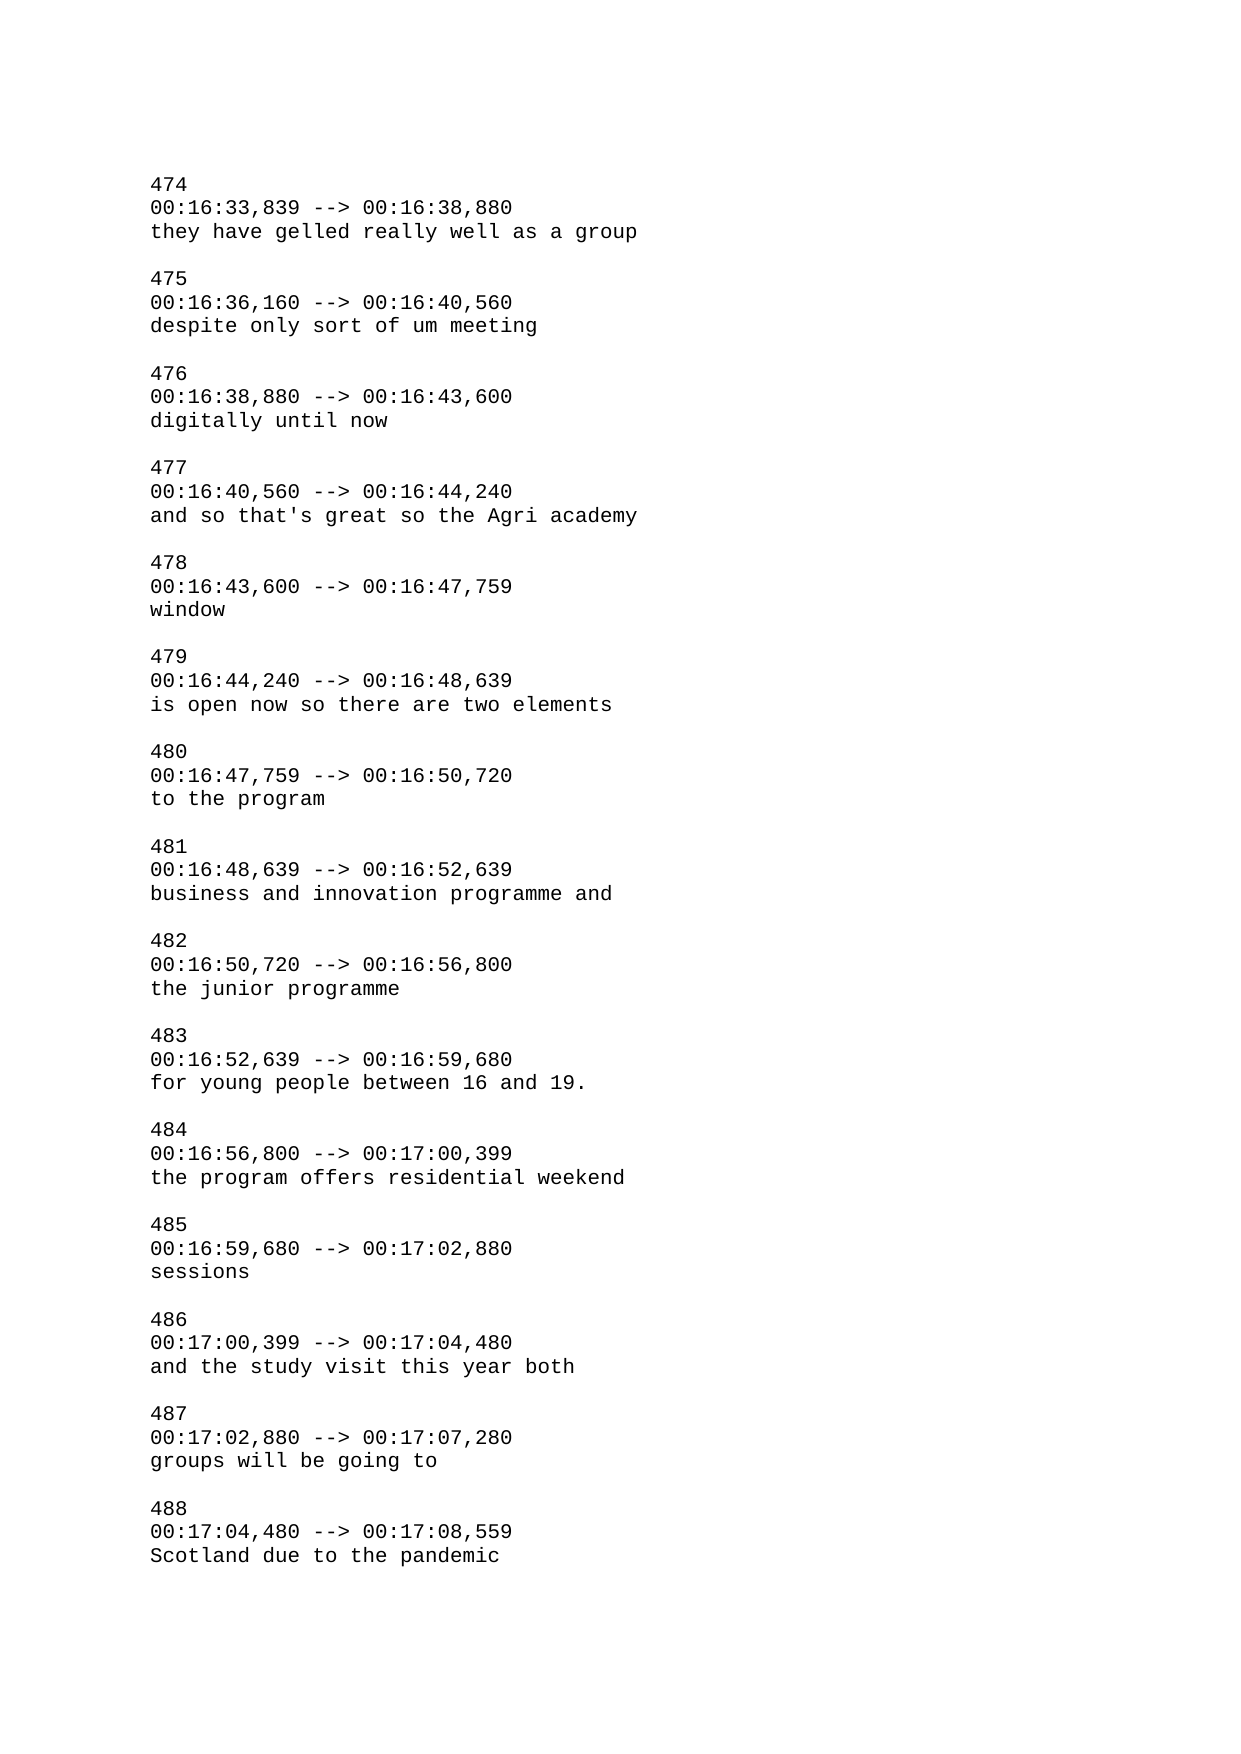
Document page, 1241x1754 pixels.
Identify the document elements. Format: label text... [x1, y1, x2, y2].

text 488 [150, 1498, 1090, 1521]
text 00:16:59,680 --> 00:17:02,880 [150, 1238, 1090, 1261]
text 482 [150, 930, 1090, 954]
text 00:16:44,240 --> 00:16:48,639 [150, 670, 1090, 694]
text and so that's great so the Agri academy [150, 505, 1090, 528]
text 00:16:47,759 --> 00:16:50,720 [150, 765, 1090, 788]
text window [150, 599, 1090, 623]
text 00:16:56,800 --> 00:17:00,399 [150, 1143, 1090, 1167]
text the junior programme [150, 978, 1090, 1001]
text they have gelled really well as a group [150, 221, 1090, 244]
text 00:16:38,880 --> 00:16:43,600 [150, 386, 1090, 410]
text 00:16:36,160 --> 00:16:40,560 [150, 292, 1090, 316]
text Scotland due to the pandemic [150, 1545, 1090, 1569]
text 483 [150, 1025, 1090, 1048]
text 00:17:04,480 --> 00:17:08,559 [150, 1521, 1090, 1545]
text 00:16:50,720 --> 00:16:56,800 [150, 954, 1090, 978]
text 487 [150, 1403, 1090, 1427]
text 00:16:33,839 --> 00:16:38,880 [150, 197, 1090, 221]
text despite only sort of um meeting [150, 316, 1090, 339]
text 00:16:48,639 --> 00:16:52,639 [150, 859, 1090, 883]
text 00:16:52,639 --> 00:16:59,680 [150, 1048, 1090, 1072]
text is open now so there are two elements [150, 694, 1090, 717]
text 477 [150, 457, 1090, 481]
text 00:16:43,600 --> 00:16:47,759 [150, 576, 1090, 599]
text business and innovation programme and [150, 883, 1090, 907]
text 478 [150, 552, 1090, 576]
text 486 [150, 1309, 1090, 1332]
text sessions [150, 1261, 1090, 1285]
text 481 [150, 836, 1090, 859]
text to the program [150, 788, 1090, 812]
text 484 [150, 1119, 1090, 1143]
text 00:17:00,399 --> 00:17:04,480 [150, 1332, 1090, 1356]
text 476 [150, 363, 1090, 386]
text 00:17:02,880 --> 00:17:07,280 [150, 1427, 1090, 1451]
text the program offers residential weekend [150, 1167, 1090, 1190]
text and the study visit this year both [150, 1356, 1090, 1379]
text 480 [150, 741, 1090, 765]
text 475 [150, 268, 1090, 292]
text 00:16:40,560 --> 00:16:44,240 [150, 481, 1090, 505]
text 485 [150, 1214, 1090, 1238]
text groups will be going to [150, 1451, 1090, 1474]
text 474 [150, 174, 1090, 197]
text digitally until now [150, 410, 1090, 434]
text for young people between 16 and 19. [150, 1072, 1090, 1096]
text 479 [150, 647, 1090, 670]
